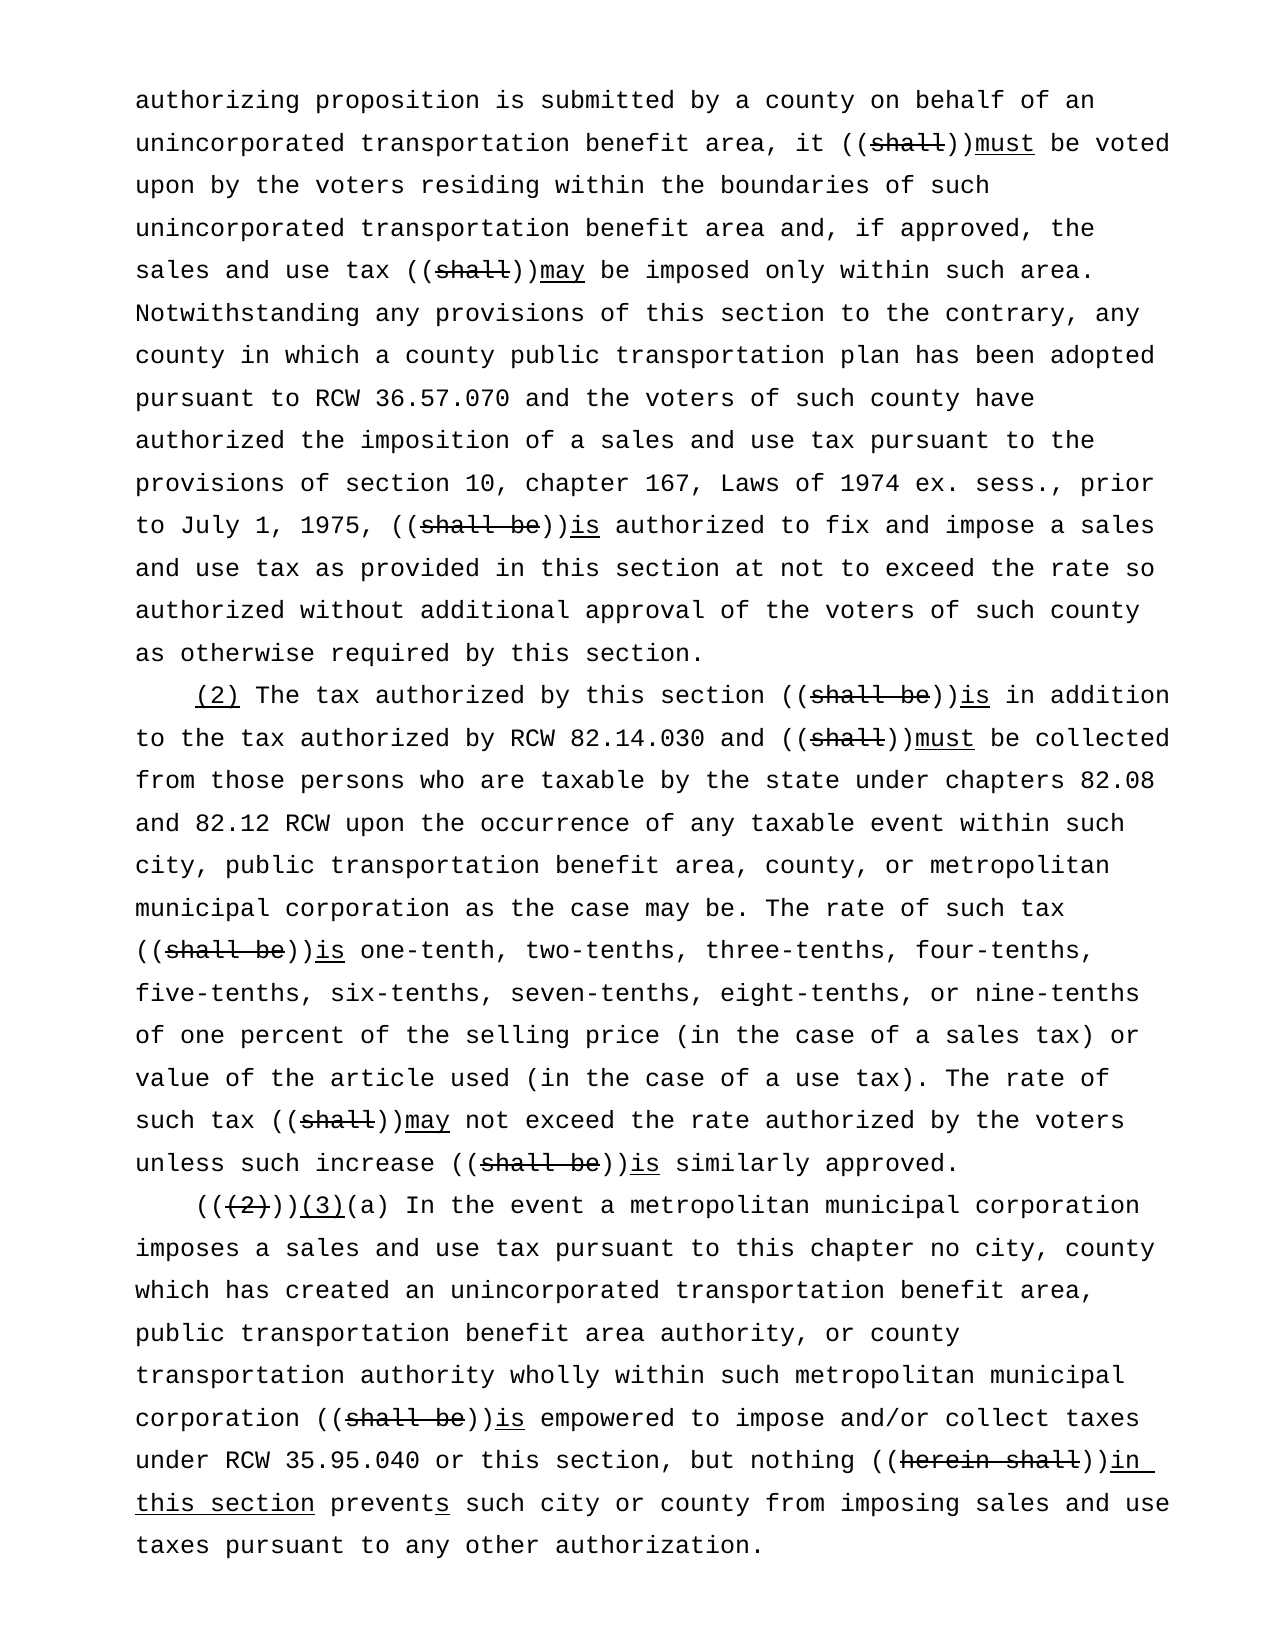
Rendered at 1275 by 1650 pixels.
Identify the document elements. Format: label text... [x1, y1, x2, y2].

text (2) The tax authorized by this section ((shall be))is in addition to the tax authorized by RCW 82.14.030 and ((shall))must be collected from those persons who are taxable by the state under chapters 82.08 and 82.12 RCW upon the occurrence of any taxable event within such city, public transportation benefit area, county, or metropolitan municipal corporation as the case may be. The rate of such tax ((shall be))is one-tenth, two-tenths, three-tenths, four-tenths, five-tenths, six-tenths, seven-tenths, eight-tenths, or nine-tenths of one percent of the selling price (in the case of a sales tax) or value of the article used (in the case of a use tax). The rate of such tax ((shall))may not exceed the rate authorized by the voters unless such increase ((shall be))is similarly approved. [135, 670, 1170, 1180]
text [135, 75, 1170, 670]
text (((2)))(3)(a) In the event a metropolitan municipal corporation imposes a sales and use tax pursuant to this chapter no city, county which has created an unincorporated transportation benefit area, public transportation benefit area authority, or county transportation authority wholly within such metropolitan municipal corporation ((shall be))is empowered to impose and/or collect taxes under RCW 35.95.040 or this section, but nothing ((herein shall))in this section prevents such city or county from imposing sales and use taxes pursuant to any other authorization. [135, 1180, 1170, 1562]
